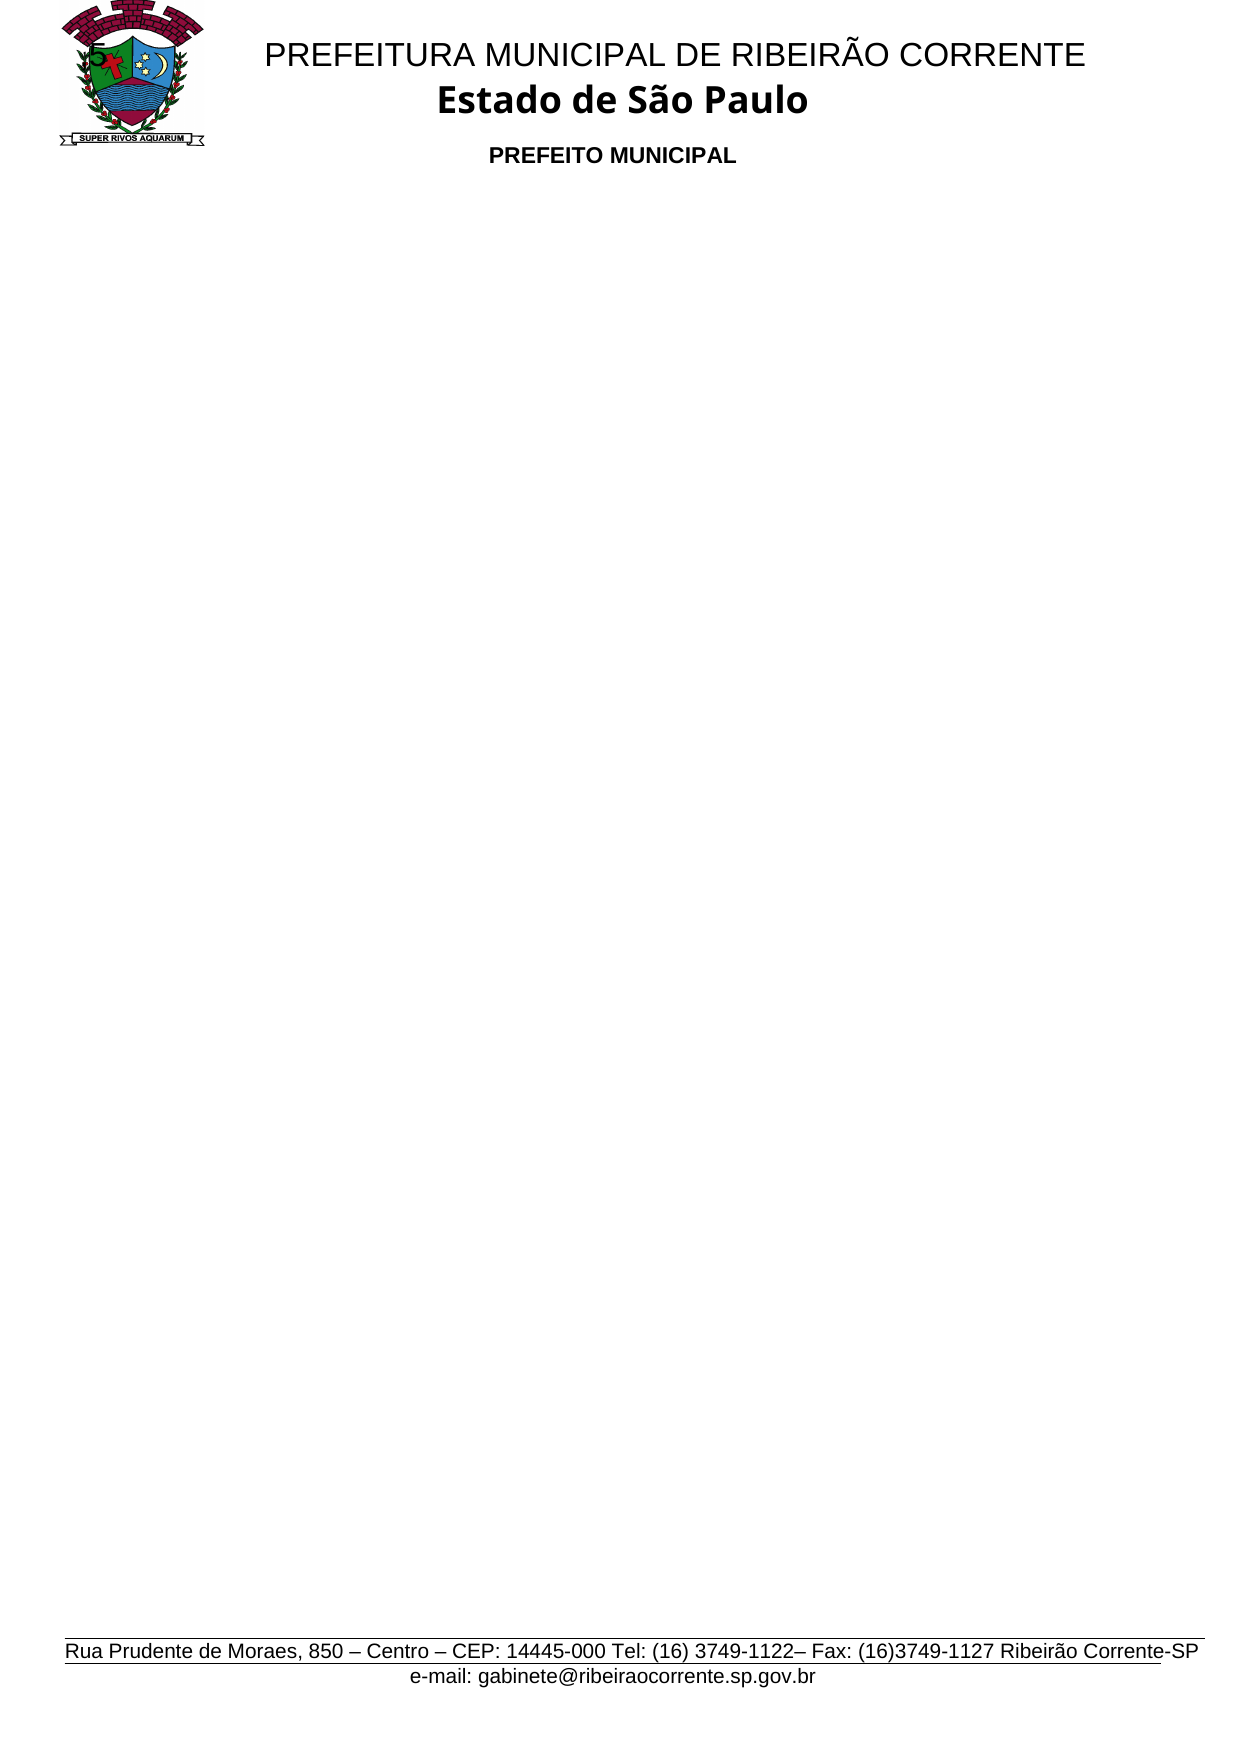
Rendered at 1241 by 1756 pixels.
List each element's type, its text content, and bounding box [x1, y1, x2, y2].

text PREFEITO MUNICIPAL [64, 146, 1161, 168]
picture [59, 0, 205, 146]
